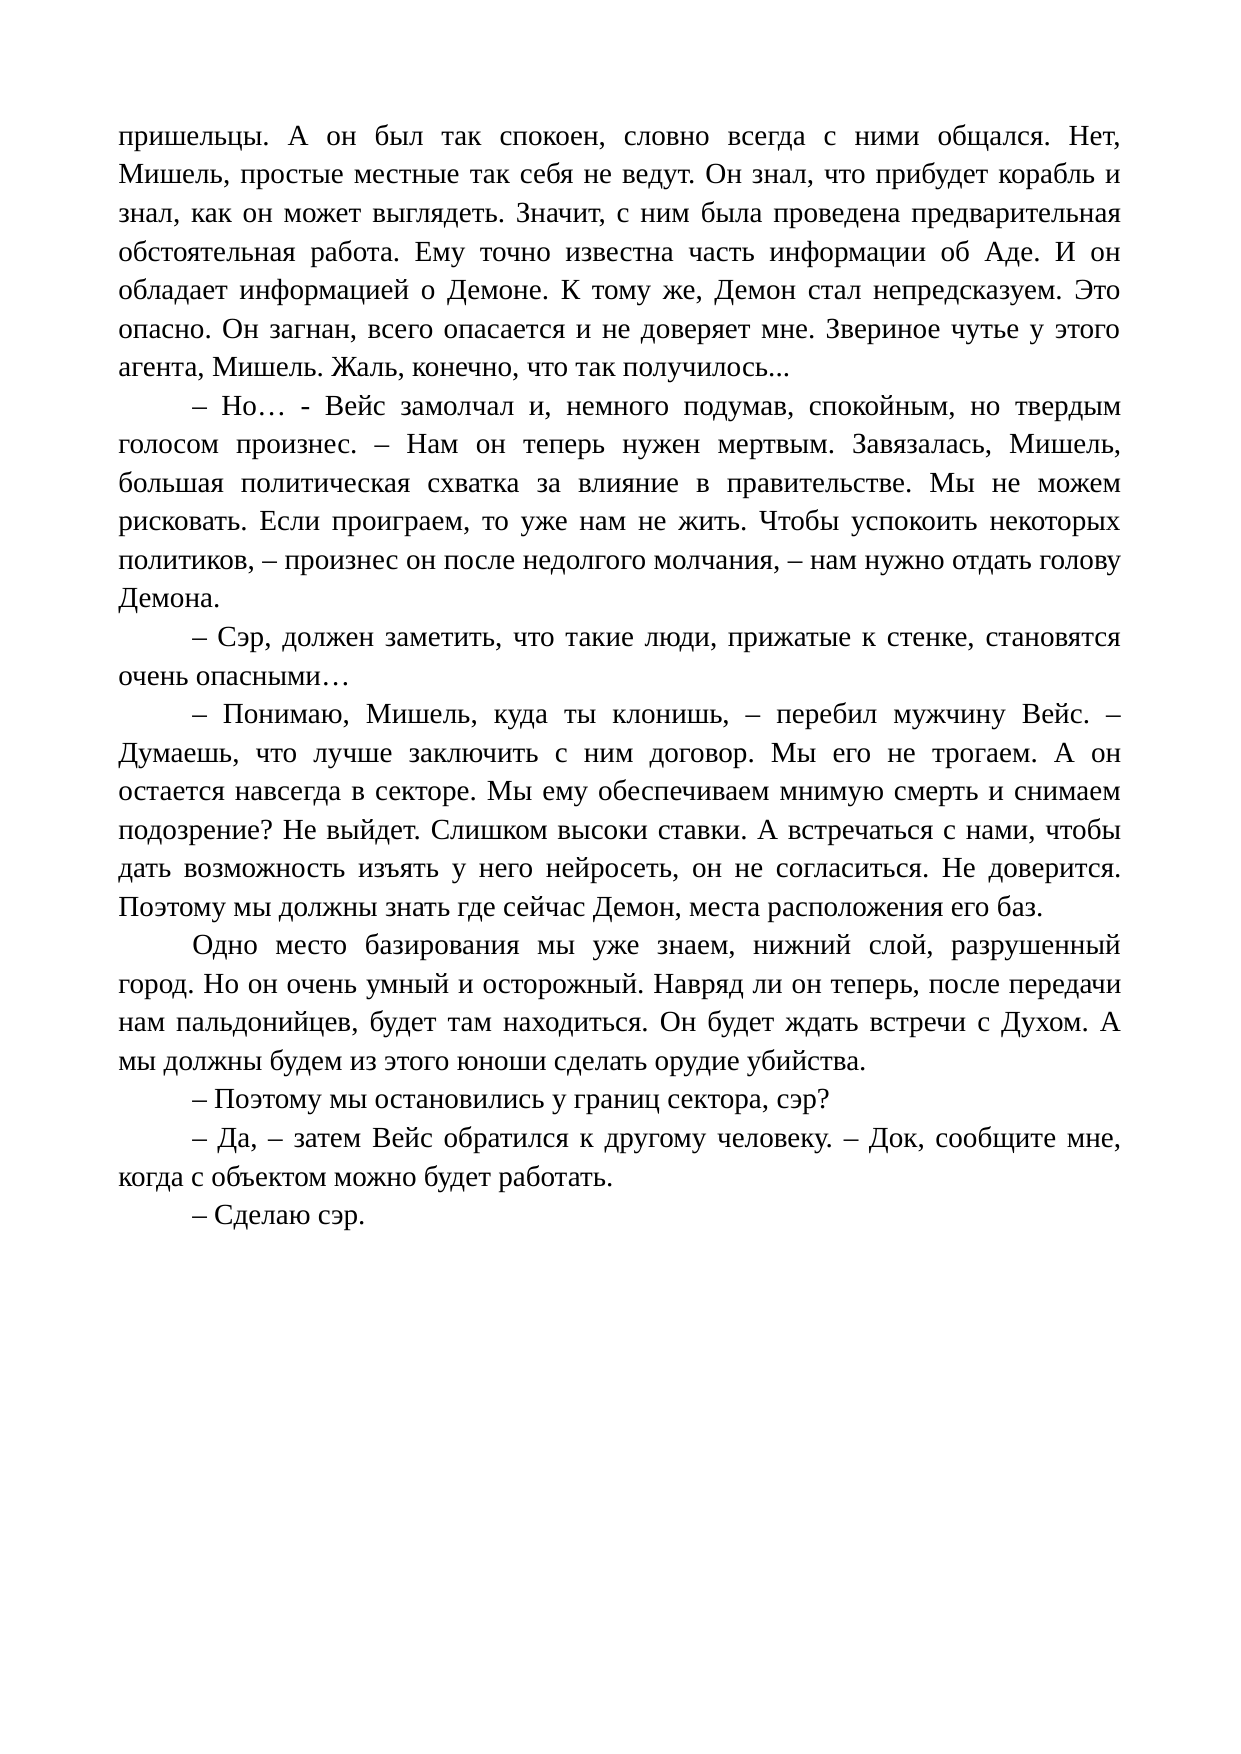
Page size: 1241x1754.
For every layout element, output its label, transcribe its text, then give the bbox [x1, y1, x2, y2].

text – Понимаю, Мишель, куда ты клонишь, – перебил мужчину Вейс. – Думаешь, что лучше заключить с ним договор. Мы его не трогаем. А он остается навсегда в секторе. Мы ему обеспечиваем мнимую смерть и снимаем подозрение? Не выйдет. Слишком высоки ставки. А встречаться с нами, чтобы дать возможность изъять у него нейросеть, он не согласиться. Не доверится. Поэтому мы должны знать где сейчас Демон, места расположения его баз. [118, 696, 1122, 922]
text – Да, – затем Вейс обратился к другому человеку. – Док, сообщите мне, когда с объектом можно будет работать. [118, 1120, 1122, 1192]
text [118, 118, 1122, 383]
text – Сэр, должен заметить, что такие люди, прижатые к стенке, становятся очень опасными… [118, 619, 1122, 691]
text – Поэтому мы остановились у границ сектора, сэр? [118, 1082, 1122, 1115]
text – Но… - Вейс замолчал и, немного подумав, спокойным, но твердым голосом произнес. – Нам он теперь нужен мертвым. Завязалась, Мишель, большая политическая схватка за влияние в правительстве. Мы не можем рисковать. Если проиграем, то уже нам не жить. Чтобы успокоить некоторых политиков, – произнес он после недолгого молчания, – нам нужно отдать голову Демона. [118, 388, 1122, 614]
text – Сделаю сэр. [118, 1197, 1122, 1231]
text Одно место базирования мы уже знаем, нижний слой, разрушенный город. Но он очень умный и осторожный. Навряд ли он теперь, после передачи нам пальдонийцев, будет там находиться. Он будет ждать встречи с Духом. А мы должны будем из этого юноши сделать орудие убийства. [118, 927, 1122, 1077]
